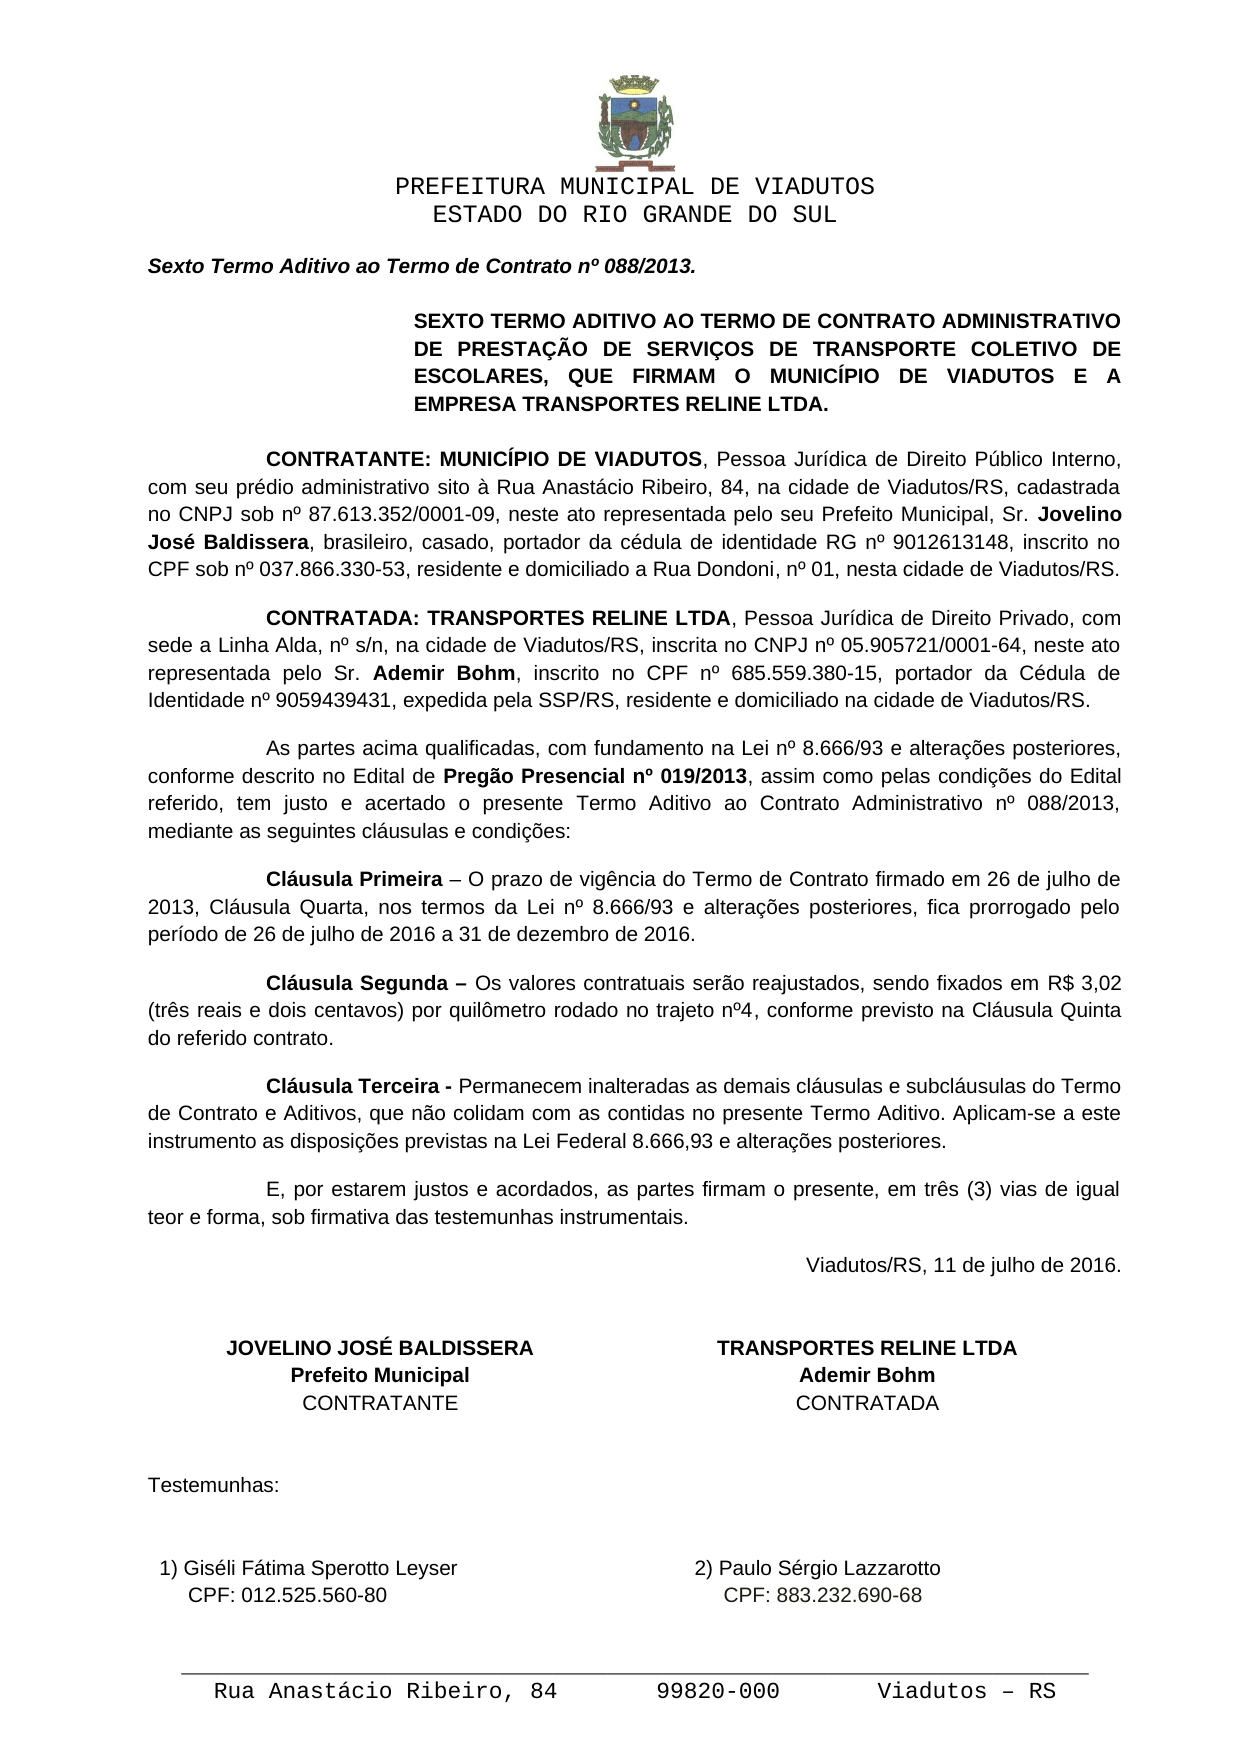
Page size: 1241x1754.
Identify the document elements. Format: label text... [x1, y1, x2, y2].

text CONTRATANTE: MUNICÍPIO DE VIADUTOS, Pessoa Jurídica de Direito Público Interno, com seu prédio administrativo sito à Rua Anastácio Ribeiro, 84, na cidade de Viadutos/RS, cadastrada no CNPJ sob nº 87.613.352/0001-09, neste ato representada pelo seu Prefeito Municipal, Sr. Jovelino José Baldissera, brasileiro, casado, portador da cédula de identidade RG nº 9012613148, inscrito no CPF sob nº 037.866.330-53, residente e domiciliado a Rua Dondoni, nº 01, nesta cidade de Viadutos/RS. [148, 447, 1122, 581]
picture [594, 75, 676, 174]
text Sexto Termo Aditivo ao Termo de Contrato nº 088/2013. [148, 254, 1122, 278]
text 1) Giséli Fátima Sperotto Leyser 2) Paulo Sérgio Lazzarotto [148, 1555, 1122, 1579]
text E, por estarem justos e acordados, as partes firmam o presente, em três (3) vias de igual teor e forma, sob firmativa das testemunhas instrumentais. [148, 1177, 1122, 1228]
text Cláusula Primeira – O prazo de vigência do Termo de Contrato firmado em 26 de julho de 2013, Cláusula Quarta, nos termos da Lei nº 8.666/93 e alterações posteriores, fica prorrogado pelo período de 26 de julho de 2016 a 31 de dezembro de 2016. [148, 867, 1122, 946]
table_header TRANSPORTES RELINE LTDA Ademir Bohm CONTRATADA [624, 1335, 1111, 1445]
text CONTRATADA: TRANSPORTES RELINE LTDA, Pessoa Jurídica de Direito Privado, com sede a Linha Alda, nº s/n, na cidade de Viadutos/RS, inscrita no CNPJ nº 05.905721/0001-64, neste ato representada pelo Sr. Ademir Bohm, inscrito no CPF nº 685.559.380-15, portador da Cédula de Identidade nº 9059439431, expedida pela SSP/RS, residente e domiciliado na cidade de Viadutos/RS. [148, 605, 1122, 712]
text Testemunhas: [148, 1473, 1122, 1497]
text CPF: 012.525.560-80 CPF: 883.232.690-68 [148, 1583, 1122, 1607]
text Cláusula Terceira - Permanecem inalteradas as demais cláusulas e subcláusulas do Termo de Contrato e Aditivos, que não colidam com as contidas no presente Termo Aditivo. Aplicam-se a este instrumento as disposições previstas na Lei Federal 8.666,93 e alterações posteriores. [148, 1074, 1122, 1153]
text Viadutos/RS, 11 de julho de 2016. [148, 1253, 1122, 1277]
text SEXTO TERMO ADITIVO AO TERMO DE CONTRATO ADMINISTRATIVO DE PRESTAÇÃO DE SERVIÇOS DE TRANSPORTE COLETIVO DE ESCOLARES, QUE FIRMAM O MUNICÍPIO DE VIADUTOS E A EMPRESA TRANSPORTES RELINE LTDA. [413, 309, 1122, 416]
text As partes acima qualificadas, com fundamento na Lei nº 8.666/93 e alterações posteriores, conforme descrito no Edital de Pregão Presencial nº 019/2013, assim como pelas condições do Edital referido, tem justo e acertado o presente Termo Aditivo ao Contrato Administrativo nº 088/2013, mediante as seguintes cláusulas e condições: [148, 736, 1122, 843]
table_header JOVELINO JOSÉ BALDISSERA Prefeito Municipal CONTRATANTE [136, 1335, 624, 1445]
text Cláusula Segunda – Os valores contratuais serão reajustados, sendo fixados em R$ 3,02 (três reais e dois centavos) por quilômetro rodado no trajeto nº4, conforme previsto na Cláusula Quinta do referido contrato. [148, 970, 1122, 1049]
